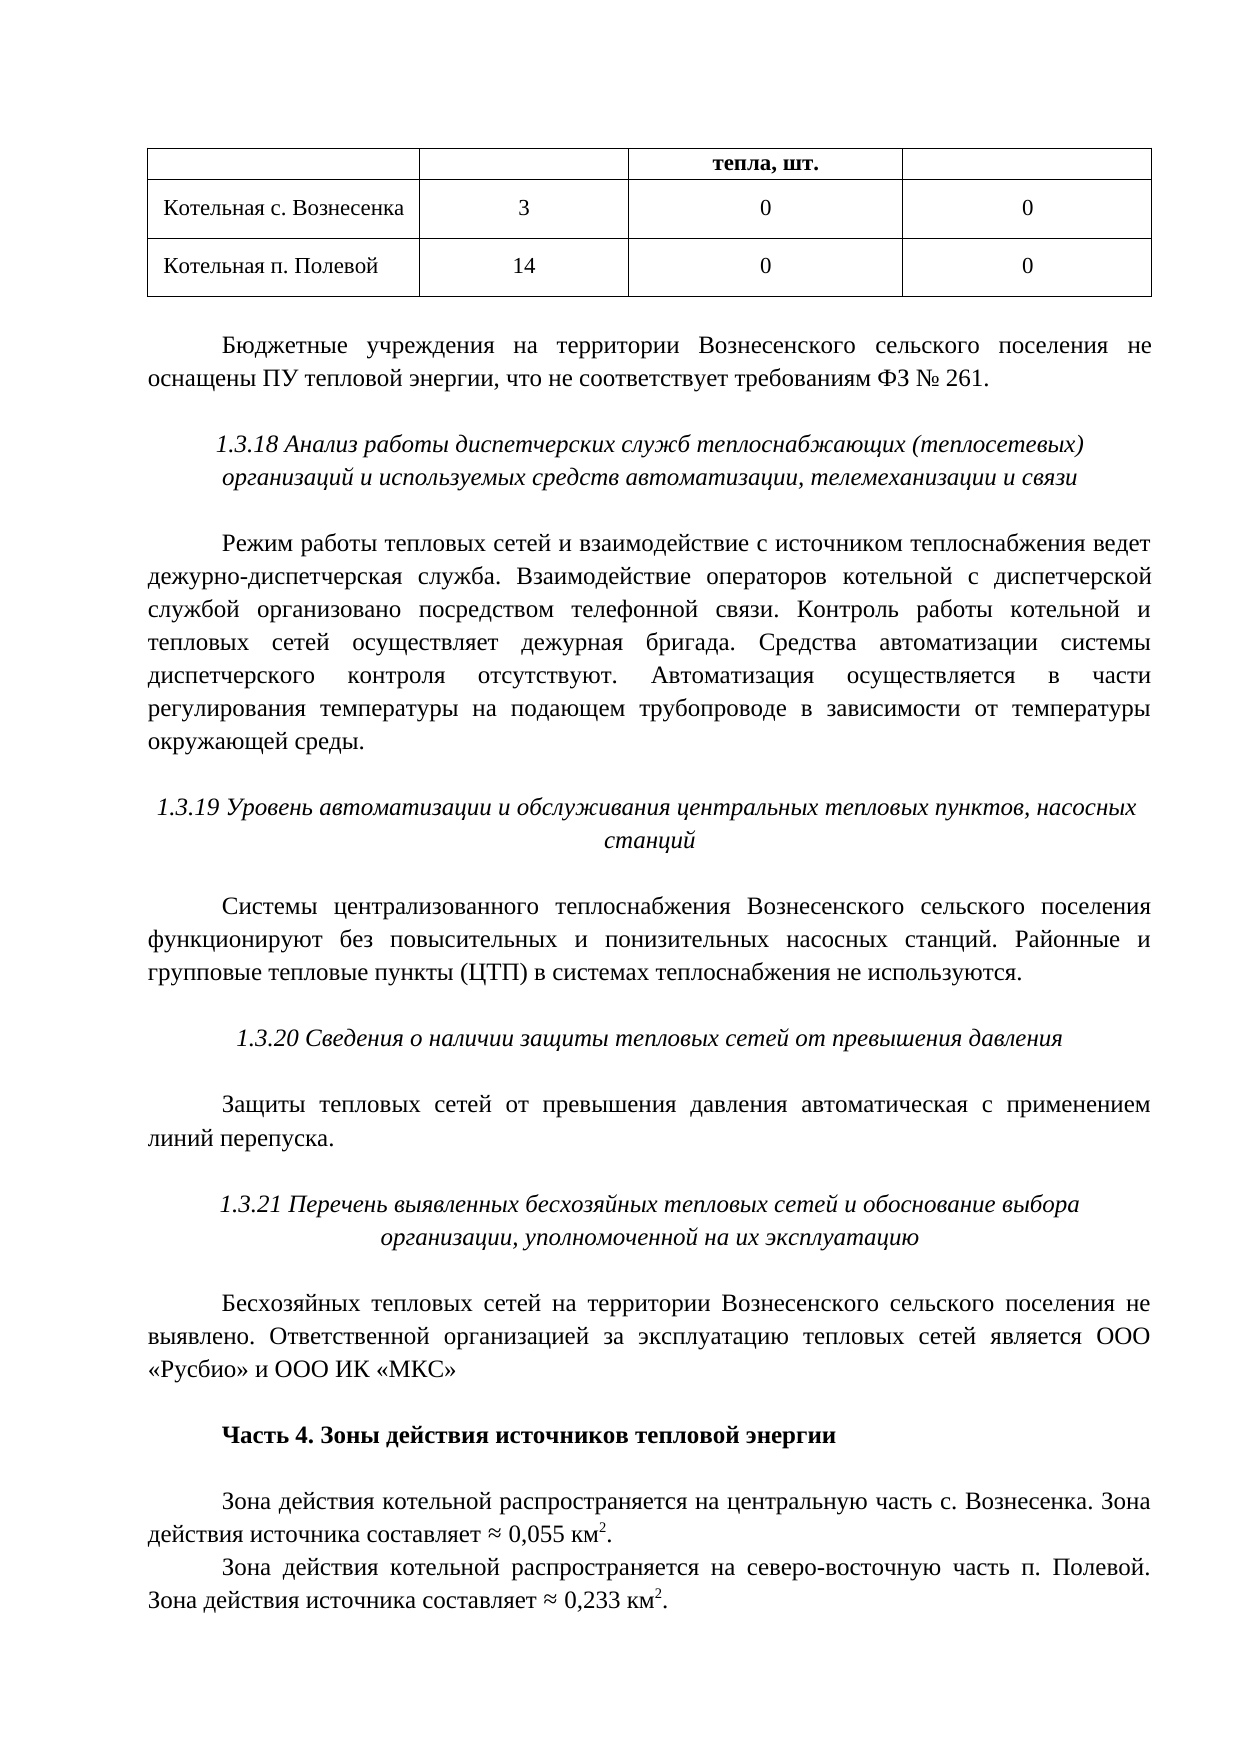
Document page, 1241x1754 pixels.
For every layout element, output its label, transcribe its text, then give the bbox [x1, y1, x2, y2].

subtitle 1.3.21 Перечень выявленных бесхозяйных тепловых сетей и обоснование выбора организации, уполномоченной на их эксплуатацию [148, 1189, 1152, 1250]
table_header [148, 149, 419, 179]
text Системы централизованного теплоснабжения Вознесенского сельского поселения функционируют без повысительных и понизительных насосных станций. Районные и групповые тепловые пункты (ЦТП) в системах теплоснабжения не используются. [148, 891, 1152, 986]
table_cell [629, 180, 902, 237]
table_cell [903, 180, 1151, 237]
text Защиты тепловых сетей от превышения давления автоматическая с применением линий перепуска. [148, 1089, 1152, 1151]
text Зона действия котельной распространяется на центральную часть с. Вознесенка. Зона действия источника составляет 0,055 км2. [148, 1486, 1152, 1548]
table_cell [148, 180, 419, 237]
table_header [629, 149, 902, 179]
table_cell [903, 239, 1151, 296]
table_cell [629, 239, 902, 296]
text Бесхозяйных тепловых сетей на территории Вознесенского сельского поселения не выявлено. Ответственной организацией за эксплуатацию тепловых сетей является ООО «Русбио» и ООО ИК «МКС» [148, 1288, 1152, 1382]
subtitle 1.3.18 Анализ работы диспетчерских служб теплоснабжающих (теплосетевых) организаций и используемых средств автоматизации, телемеханизации и связи [148, 429, 1152, 491]
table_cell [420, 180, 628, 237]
text Бюджетные учреждения на территории Вознесенского сельского поселения не оснащены ПУ тепловой энергии, что не соответствует требованиям ФЗ № 261. [148, 330, 1152, 392]
subtitle 1.3.19 Уровень автоматизации и обслуживания центральных тепловых пунктов, насосных станций [148, 792, 1152, 854]
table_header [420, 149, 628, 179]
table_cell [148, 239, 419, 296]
text Зона действия котельной распространяется на северо-восточную часть п. Полевой. Зона действия источника составляет 0,233 км2. [148, 1552, 1152, 1614]
text Режим работы тепловых сетей и взаимодействие с источником теплоснабжения ведет дежурно-диспетчерская служба. Взаимодействие операторов котельной с диспетчерской службой организовано посредством телефонной связи. Контроль работы котельной и тепловых сетей осуществляет дежурная бригада. Средства автоматизации системы диспетчерского контроля отсутствуют. Автоматизация осуществляется в части регулирования температуры на подающем трубопроводе в зависимости от температуры окружающей среды. [148, 528, 1152, 755]
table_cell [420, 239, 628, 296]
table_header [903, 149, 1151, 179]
subtitle 1.3.20 Сведения о наличии защиты тепловых сетей от превышения давления [148, 1023, 1152, 1052]
subtitle Часть 4. Зоны действия источников тепловой энергии [148, 1420, 1152, 1448]
